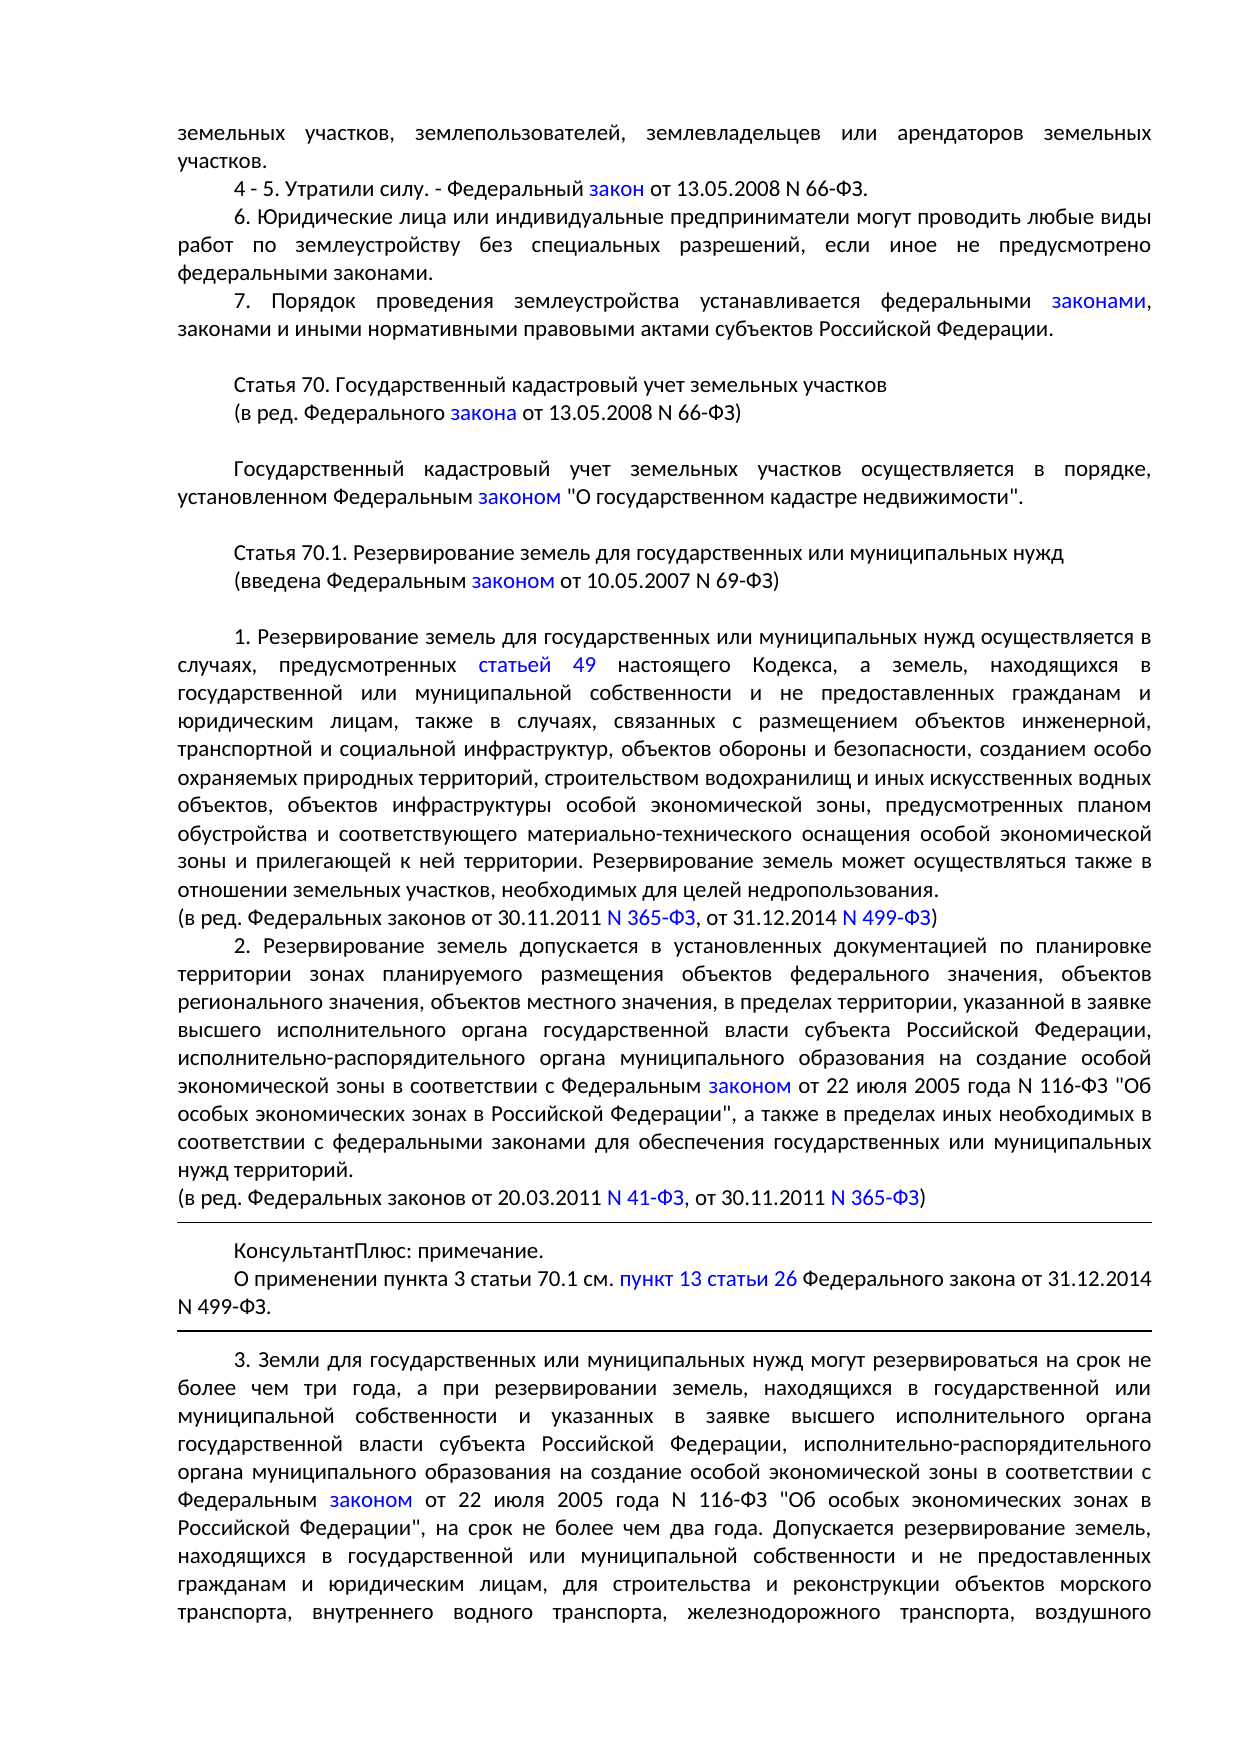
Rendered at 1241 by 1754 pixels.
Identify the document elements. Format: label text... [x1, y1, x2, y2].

text КонсультантПлюс: примечание. [177, 1236, 1152, 1264]
text (в ред. Федеральных законов от 20.03.2011 N 41-ФЗ, от 30.11.2011 N 365-ФЗ) [177, 1183, 1152, 1211]
text О применении пункта 3 статьи 70.1 см. пункт 13 статьи 26 Федерального закона от 31.12.2014 N 499-ФЗ. [177, 1264, 1152, 1320]
text Статья 70. Государственный кадастровый учет земельных участков [177, 370, 1152, 398]
text (в ред. Федерального закона от 13.05.2008 N 66-ФЗ) [177, 398, 1152, 426]
text (в ред. Федеральных законов от 30.11.2011 N 365-ФЗ, от 31.12.2014 N 499-ФЗ) [177, 903, 1152, 931]
text 4 - 5. Утратили силу. - Федеральный закон от 13.05.2008 N 66-ФЗ. [177, 174, 1152, 202]
text 7. Порядок проведения землеустройства устанавливается федеральными законами, законами и иными нормативными правовыми актами субъектов Российской Федерации. [177, 286, 1152, 342]
text 2. Резервирование земель допускается в установленных документацией по планировке территории зонах планируемого размещения объектов федерального значения, объектов регионального значения, объектов местного значения, в пределах территории, указанной в заявке высшего исполнительного органа государственной власти субъекта Российской Федерации, исполнительно-распорядительного органа муниципального образования на создание особой экономической зоны в соответствии с Федеральным законом от 22 июля 2005 года N 116-ФЗ "Об особых экономических зонах в Российской Федерации", а также в пределах иных необходимых в соответствии с федеральными законами для обеспечения государственных или муниципальных нужд территорий. [177, 931, 1152, 1183]
text 1. Резервирование земель для государственных или муниципальных нужд осуществляется в случаях, предусмотренных статьей 49 настоящего Кодекса, а земель, находящихся в государственной или муниципальной собственности и не предоставленных гражданам и юридическим лицам, также в случаях, связанных с размещением объектов инженерной, транспортной и социальной инфраструктур, объектов обороны и безопасности, созданием особо охраняемых природных территорий, строительством водохранилищ и иных искусственных водных объектов, объектов инфраструктуры особой экономической зоны, предусмотренных планом обустройства и соответствующего материально-технического оснащения особой экономической зоны и прилегающей к ней территории. Резервирование земель может осуществляться также в отношении земельных участков, необходимых для целей недропользования. [177, 622, 1152, 903]
text (введена Федеральным законом от 10.05.2007 N 69-ФЗ) [177, 566, 1152, 594]
text Статья 70.1. Резервирование земель для государственных или муниципальных нужд [177, 538, 1152, 566]
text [177, 118, 1152, 174]
text 6. Юридические лица или индивидуальные предприниматели могут проводить любые виды работ по землеустройству без специальных разрешений, если иное не предусмотрено федеральными законами. [177, 202, 1152, 286]
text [177, 1345, 1152, 1625]
text Государственный кадастровый учет земельных участков осуществляется в порядке, установленном Федеральным законом "О государственном кадастре недвижимости". [177, 454, 1152, 510]
